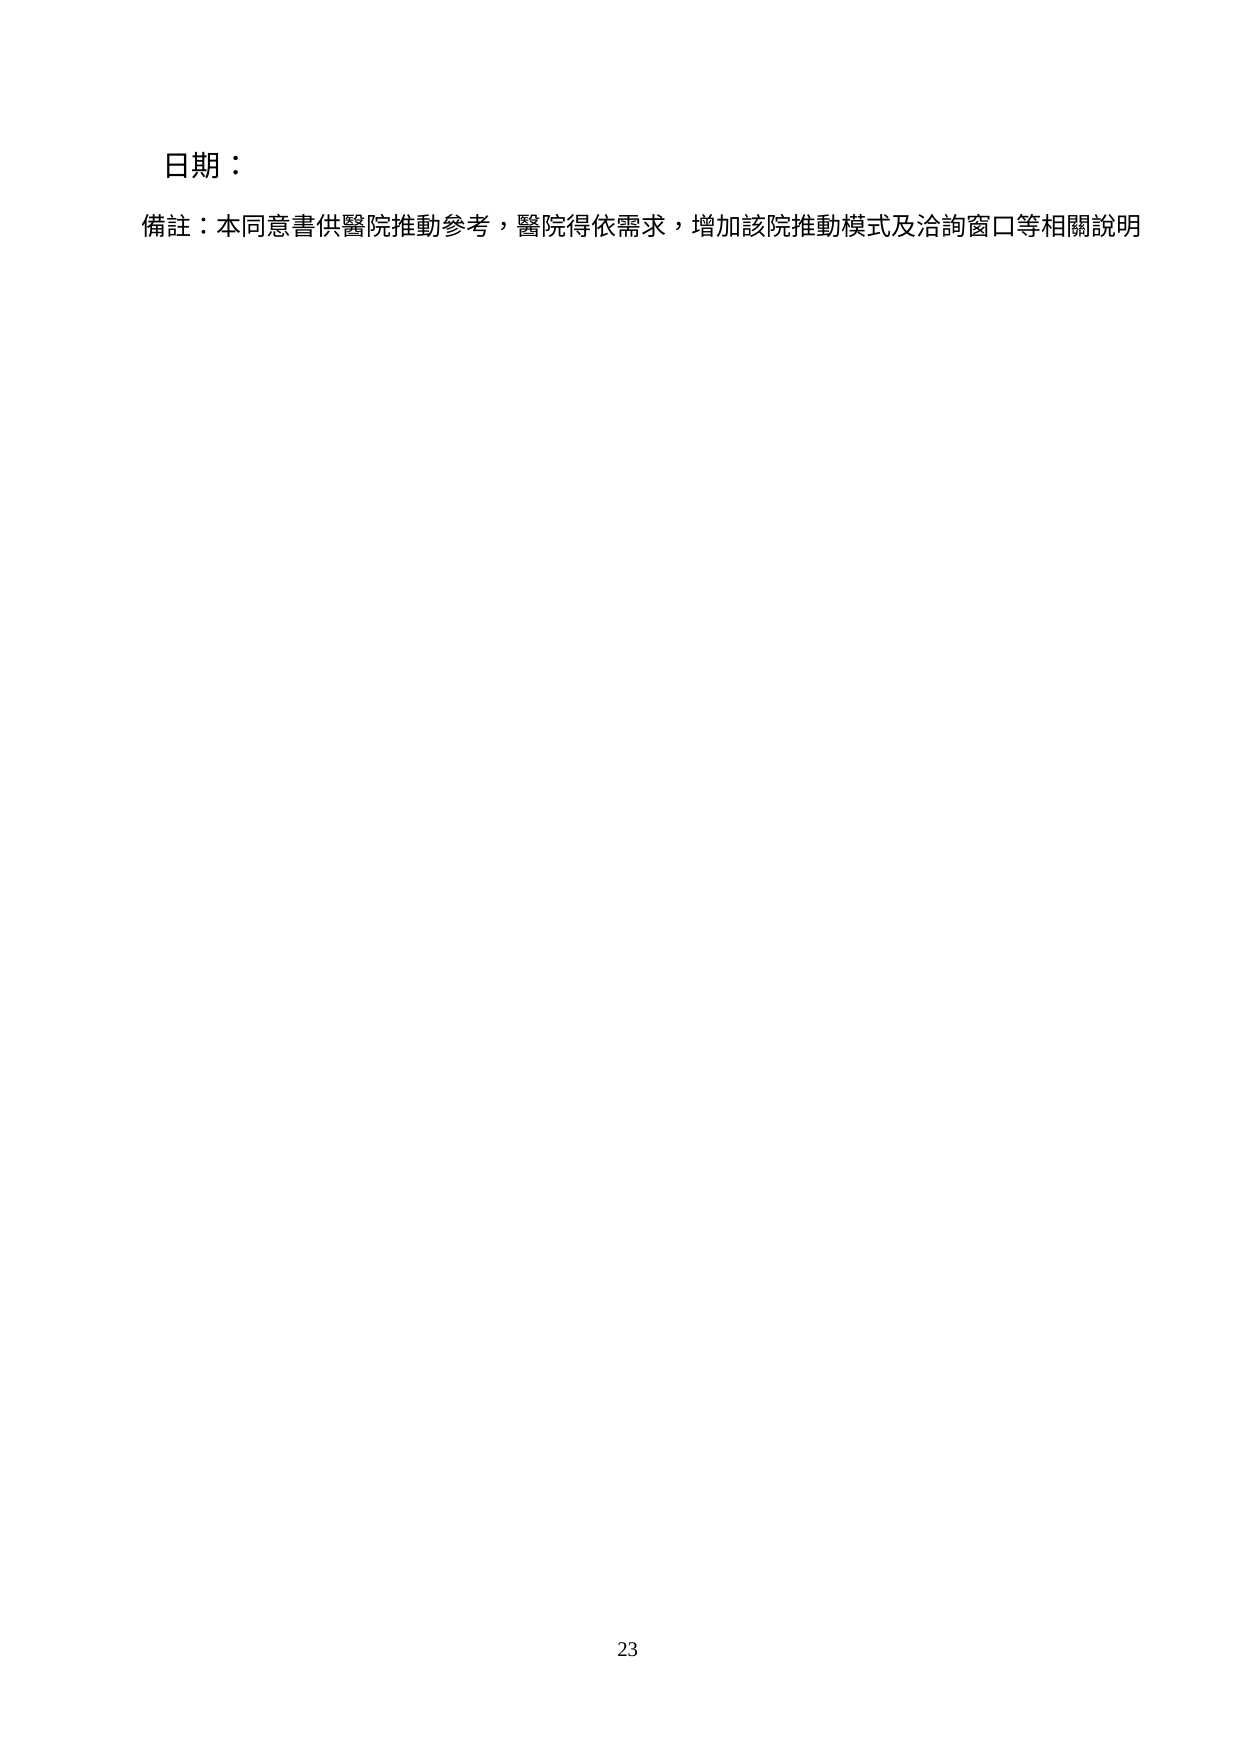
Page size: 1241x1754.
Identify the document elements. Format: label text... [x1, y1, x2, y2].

text 日期： [162, 133, 1092, 187]
